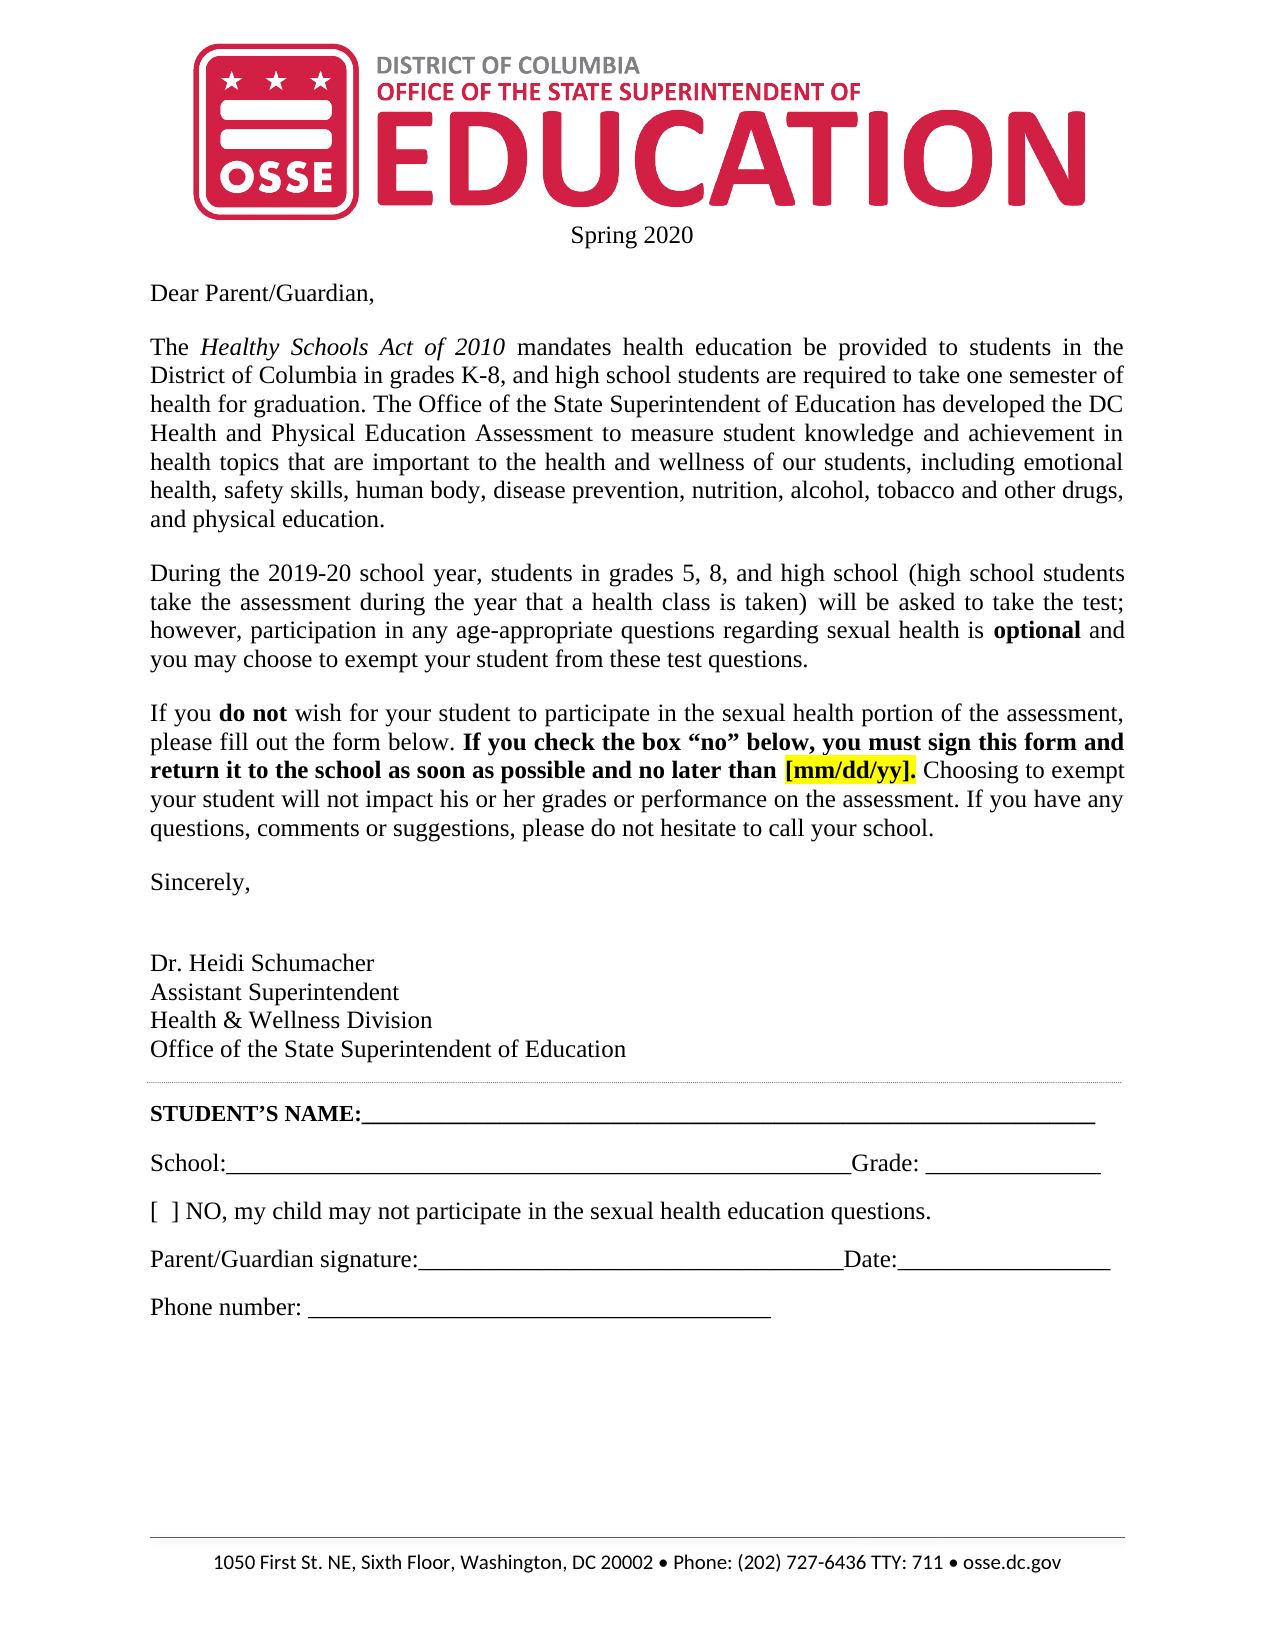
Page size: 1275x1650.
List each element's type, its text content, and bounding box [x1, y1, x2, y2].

text [ ] NO, my child may not participate in the sexual health education questions. [150, 1196, 1125, 1225]
text Dr. Heidi Schumacher [150, 948, 1125, 977]
picture [182, 36, 1097, 225]
text School:__________________________________________________Grade: ______________ [150, 1148, 1125, 1177]
text Sincerely, [150, 867, 1125, 895]
text Parent/Guardian signature:__________________________________Date:_________________ [150, 1244, 1125, 1273]
text During the 2019-20 school year, students in grades 5, 8, and high school (high school students take the assessment during the year that a health class is taken) will be asked to take the test; however, participation in any age-appropriate questions regarding sexual health is optional and you may choose to exempt your student from these test questions. [150, 558, 1125, 673]
text Dear Parent/Guardian, [150, 278, 1125, 307]
text If you do not wish for your student to participate in the sexual health portion of the assessment, please fill out the form below. If you check the box “no” below, you must sign this form and return it to the school as soon as possible and no later than [mm/dd/yy]. Choosing to exempt your student will not impact his or her grades or performance on the assessment. If you have any questions, comments or suggestions, please do not hesitate to call your school. [150, 698, 1125, 842]
text Student’s name:________________________________________________________________ [150, 1092, 1125, 1129]
text Assistant Superintendent [150, 977, 1125, 1006]
text Spring 2020 [150, 220, 1125, 249]
text Health & Wellness Division [150, 1006, 1125, 1034]
text Office of the State Superintendent of Education [150, 1034, 1125, 1063]
text Phone number: _____________________________________ [150, 1292, 1125, 1321]
text The Healthy Schools Act of 2010 mandates health education be provided to students in the District of Columbia in grades K-8, and high school students are required to take one semester of health for graduation. The Office of the State Superintendent of Education has developed the DC Health and Physical Education Assessment to measure student knowledge and achievement in health topics that are important to the health and wellness of our students, including emotional health, safety skills, human body, disease prevention, nutrition, alcohol, tobacco and other drugs, and physical education. [150, 332, 1125, 533]
